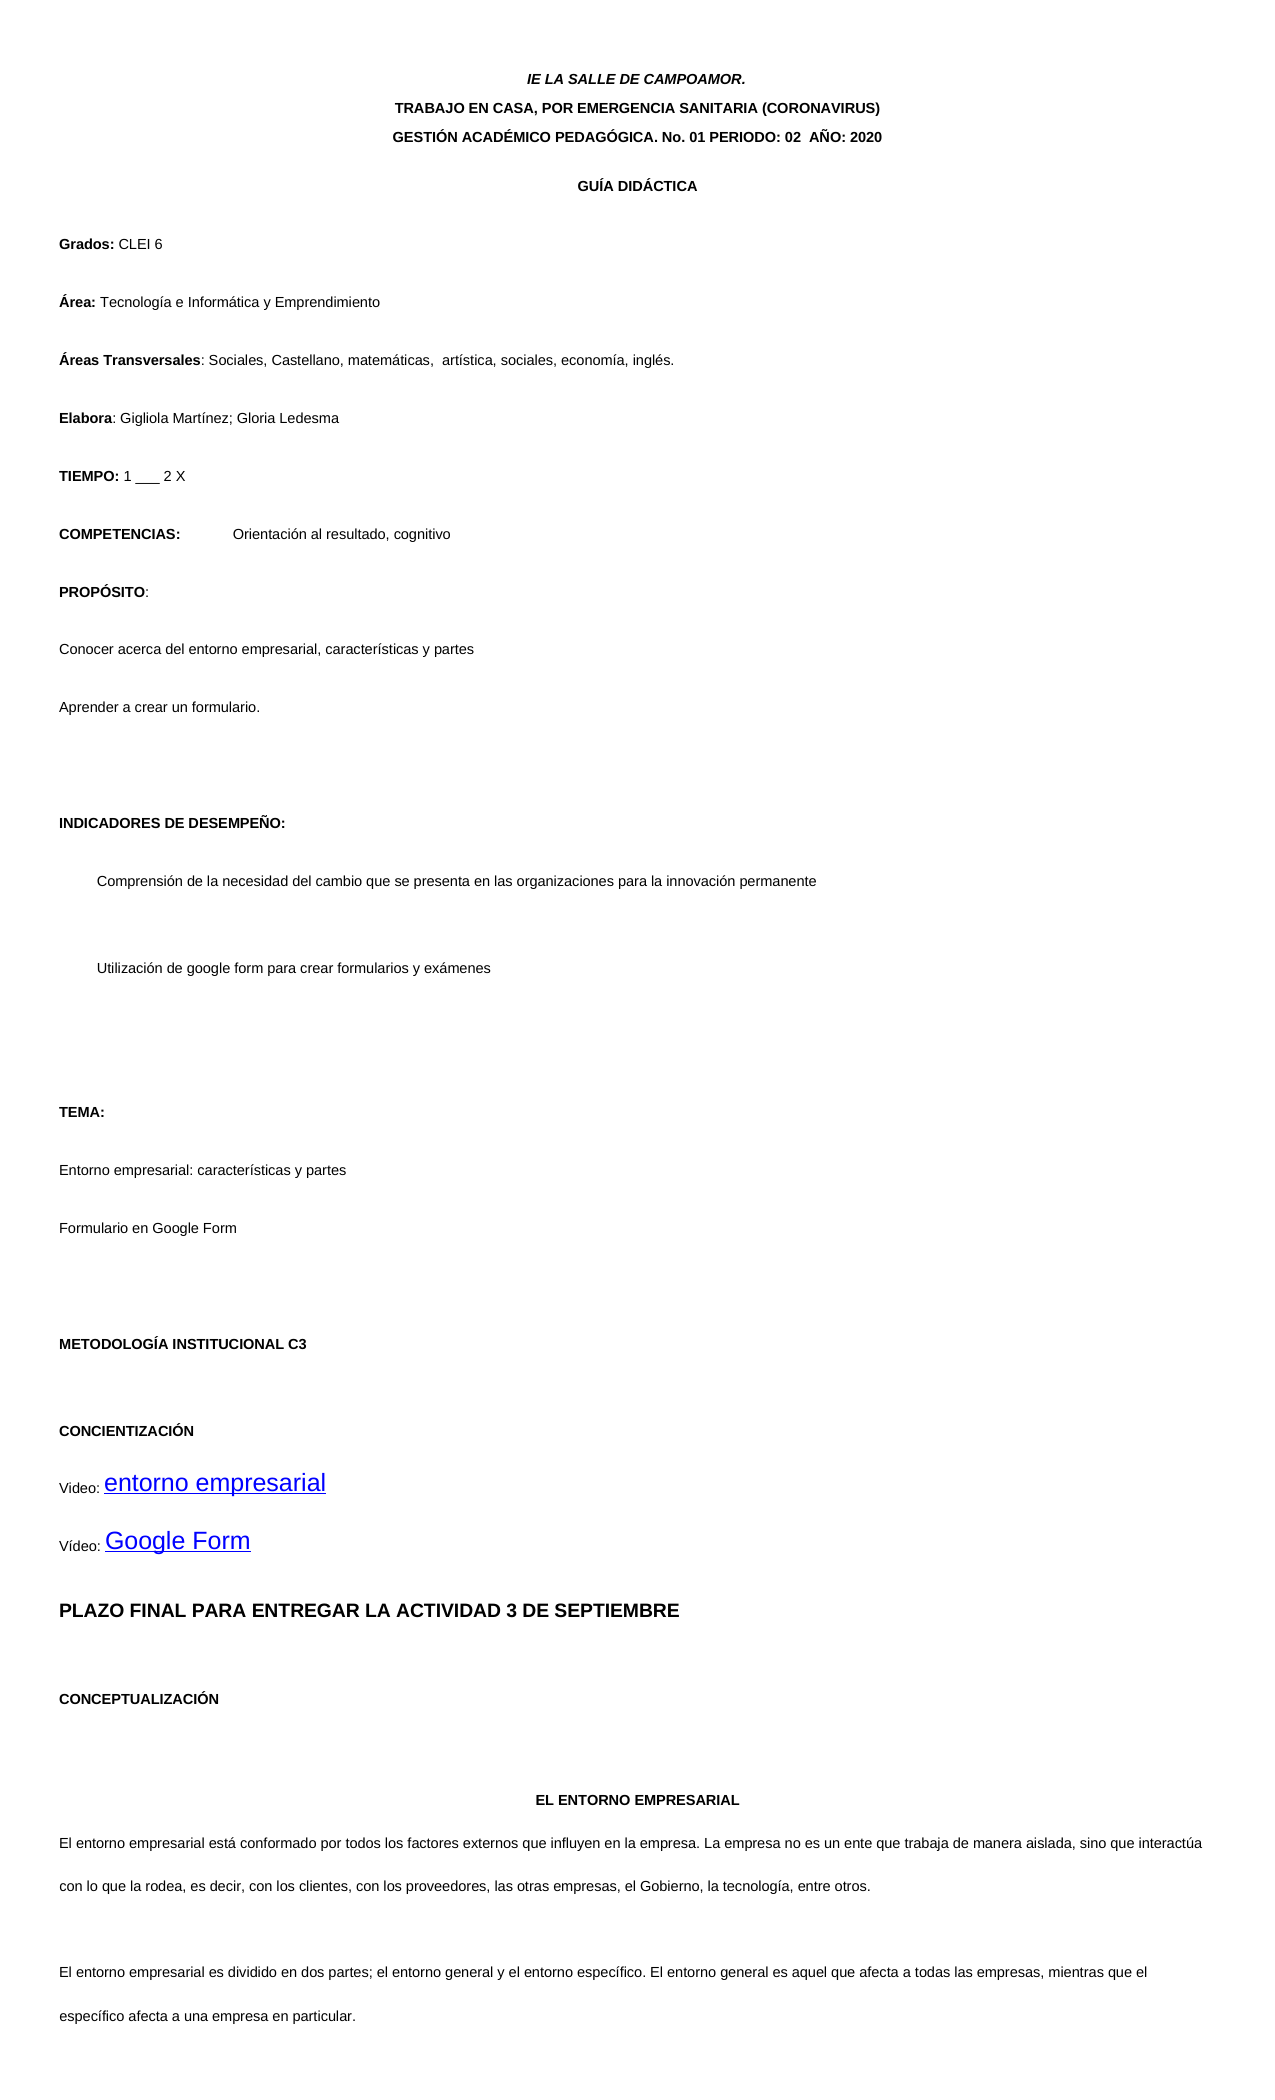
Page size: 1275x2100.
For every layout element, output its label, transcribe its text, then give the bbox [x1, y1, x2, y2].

text Elabora: Gigliola Martínez; Gloria Ledesma [59, 398, 1216, 427]
text INDICADORES DE DESEMPEÑO: [59, 803, 1216, 832]
text Conocer acerca del entorno empresarial, características y partes [59, 629, 1216, 658]
text El entorno empresarial está conformado por todos los factores externos que influyen en la empresa. La empresa no es un ente que trabaja de manera aislada, sino que interactúa con lo que la rodea, es decir, con los clientes, con los proveedores, las otras empresas, el Gobierno, la tecnología, entre otros. [59, 1823, 1216, 1895]
text Áreas Transversales: Sociales, Castellano, matemáticas, artística, sociales, economía, inglés. [59, 340, 1216, 369]
text Vídeo: Google Form [59, 1526, 1216, 1554]
text COMPETENCIAS: Orientación al resultado, cognitivo [59, 514, 1216, 542]
text Utilización de google form para crear formularios y exámenes [97, 948, 1216, 977]
text Video: entorno empresarial [59, 1468, 1216, 1497]
text El entorno empresarial es dividido en dos partes; el entorno general y el entorno específico. El entorno general es aquel que afecta a todas las empresas, mientras que el específico afecta a una empresa en particular. [59, 1952, 1216, 2024]
text GUÍA DIDÁCTICA [59, 166, 1216, 195]
text METODOLOGÍA INSTITUCIONAL C3 [59, 1324, 1216, 1353]
text PLAZO FINAL PARA ENTREGAR LA ACTIVIDAD 3 DE SEPTIEMBRE [59, 1583, 1216, 1622]
text CONCEPTUALIZACIÓN [59, 1679, 1216, 1708]
text Comprensión de la necesidad del cambio que se presenta en las organizaciones para la innovación permanente [97, 861, 1216, 890]
text PROPÓSITO: [59, 572, 1216, 600]
text IE LA SALLE DE CAMPOAMOR. [59, 59, 1216, 88]
text TEMA: [59, 1092, 1216, 1121]
text Área: Tecnología e Informática y Emprendimiento [59, 282, 1216, 311]
text CONCIENTIZACIÓN [59, 1411, 1216, 1439]
text Formulario en Google Form [59, 1208, 1216, 1237]
text EL ENTORNO EMPRESARIAL [59, 1780, 1216, 1808]
text TRABAJO EN CASA, POR EMERGENCIA SANITARIA (CORONAVIRUS) [59, 88, 1216, 117]
text GESTIÓN ACADÉMICO PEDAGÓGICA. No. 01 PERIODO: 02 AÑO: 2020 [59, 117, 1216, 145]
text TIEMPO: 1 ___ 2 X [59, 456, 1216, 484]
text Aprender a crear un formulario. [59, 687, 1216, 716]
text Entorno empresarial: características y partes [59, 1150, 1216, 1179]
text Grados: CLEI 6 [59, 224, 1216, 253]
